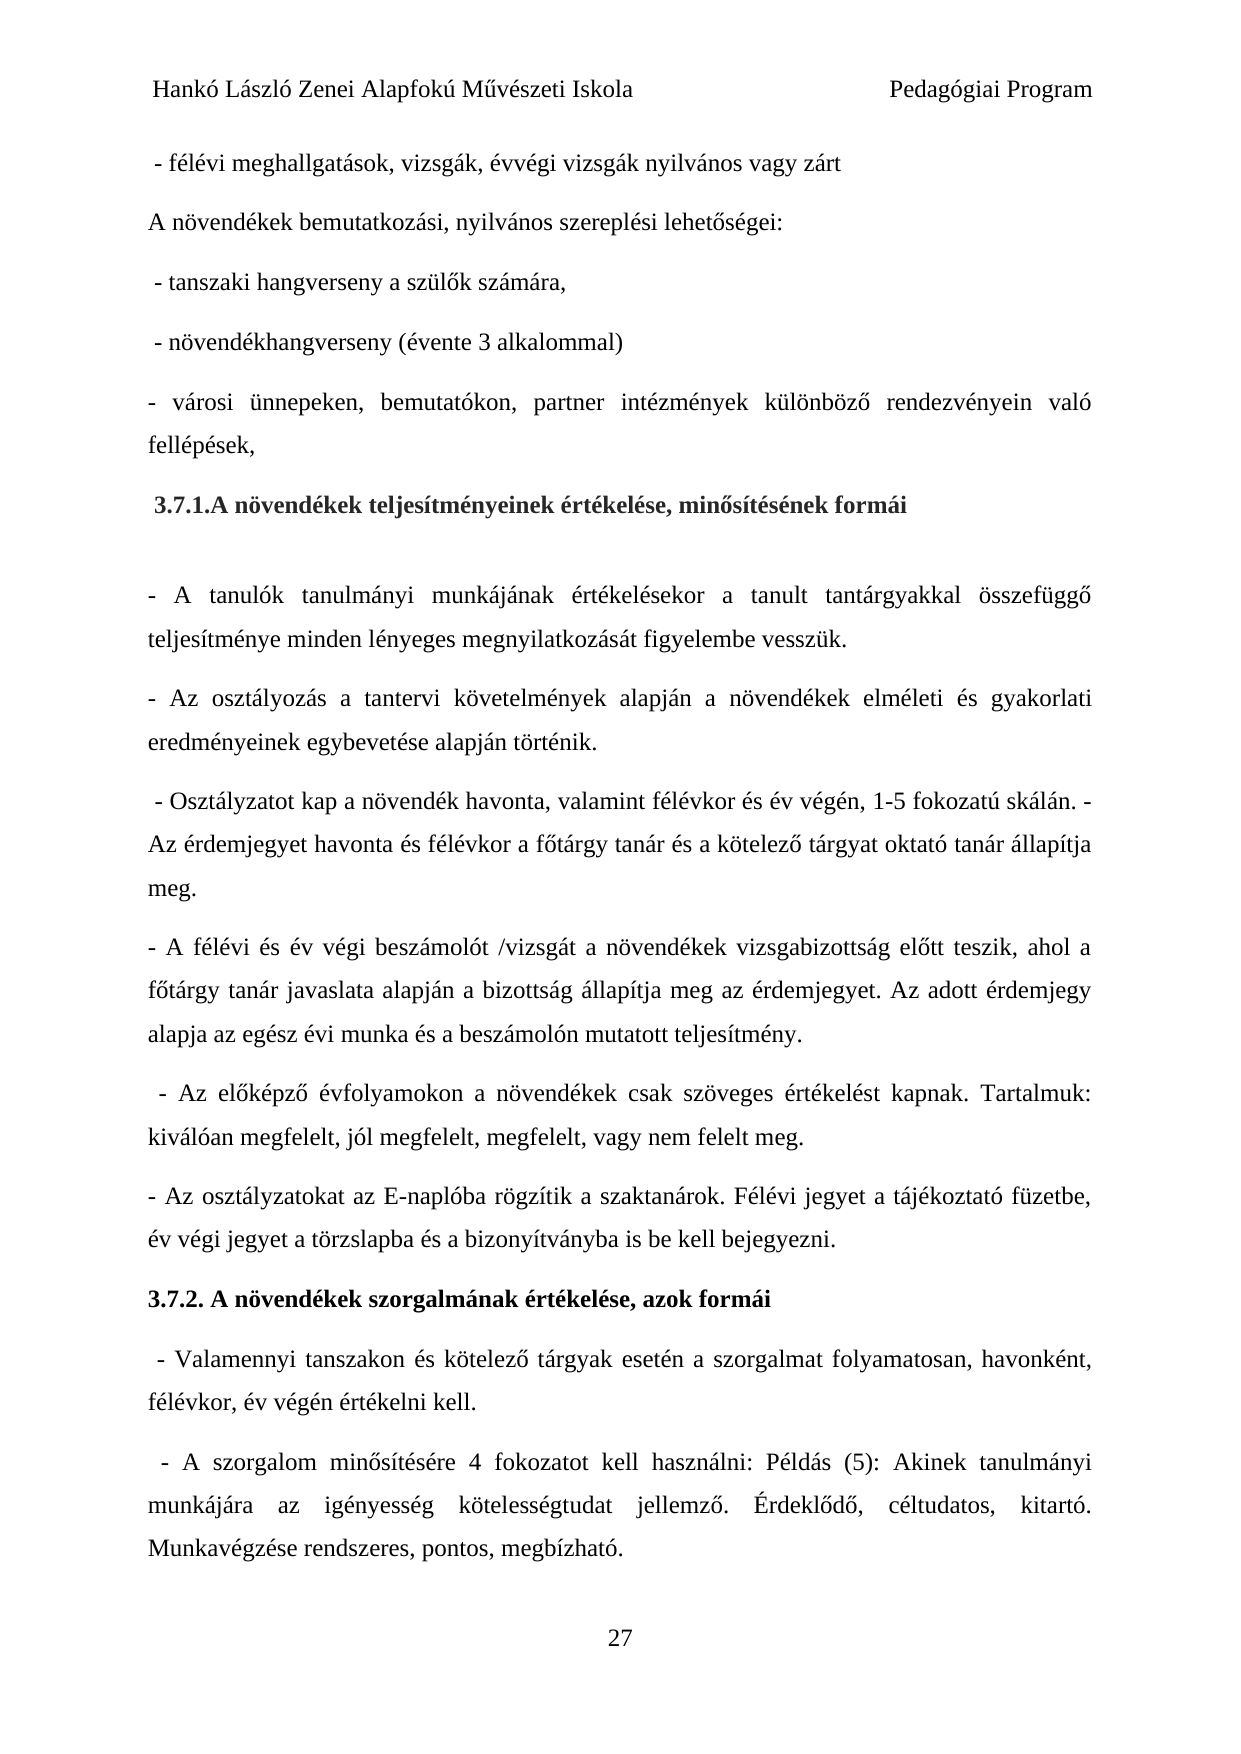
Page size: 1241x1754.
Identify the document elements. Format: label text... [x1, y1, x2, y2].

text - A félévi és év végi beszámolót /vizsgát a növendékek vizsgabizottság előtt teszik, ahol a főtárgy tanár javaslata alapján a bizottság állapítja meg az érdemjegyet. Az adott érdemjegy alapja az egész évi munka és a beszámolón mutatott teljesítmény. [148, 932, 1093, 1047]
text - A tanulók tanulmányi munkájának értékelésekor a tanult tantárgyakkal összefüggő teljesítménye minden lényeges megnyilatkozását figyelembe vesszük. [148, 581, 1093, 652]
text - Az előképző évfolyamokon a növendékek csak szöveges értékelést kapnak. Tartalmuk: kiválóan megfelelt, jól megfelelt, megfelelt, vagy nem felelt meg. [148, 1078, 1093, 1150]
text A növendékek bemutatkozási, nyilvános szereplési lehetőségei: [148, 207, 1093, 236]
text - félévi meghallgatások, vizsgák, évvégi vizsgák nyilvános vagy zárt [148, 148, 1093, 176]
text 3.7.2. A növendékek szorgalmának értékelése, azok formái [148, 1284, 1093, 1313]
text - A szorgalom minősítésére 4 fokozatot kell használni: Példás (5): Akinek tanulmányi munkájára az igényesség kötelességtudat jellemző. Érdeklődő, céltudatos, kitartó. Munkavégzése rendszeres, pontos, megbízható. [148, 1447, 1093, 1562]
subtitle 3.7.1.A növendékek teljesítményeinek értékelése, minősítésének formái [148, 490, 1093, 518]
text - Valamennyi tanszakon és kötelező tárgyak esetén a szorgalmat folyamatosan, havonként, félévkor, év végén értékelni kell. [148, 1344, 1093, 1416]
text - tanszaki hangverseny a szülők számára, [148, 267, 1093, 296]
text - Az osztályzatokat az E-naplóba rögzítik a szaktanárok. Félévi jegyet a tájékoztató füzetbe, év végi jegyet a törzslapba és a bizonyítványba is be kell bejegyezni. [148, 1181, 1093, 1253]
text - Az osztályozás a tantervi követelmények alapján a növendékek elméleti és gyakorlati eredményeinek egybevetése alapján történik. [148, 683, 1093, 755]
text - városi ünnepeken, bemutatókon, partner intézmények különböző rendezvényein való fellépések, [148, 387, 1093, 459]
text - Osztályzatot kap a növendék havonta, valamint félévkor és év végén, 1-5 fokozatú skálán. - Az érdemjegyet havonta és félévkor a főtárgy tanár és a kötelező tárgyat oktató tanár állapítja meg. [148, 786, 1093, 901]
text - növendékhangverseny (évente 3 alkalommal) [148, 327, 1093, 356]
